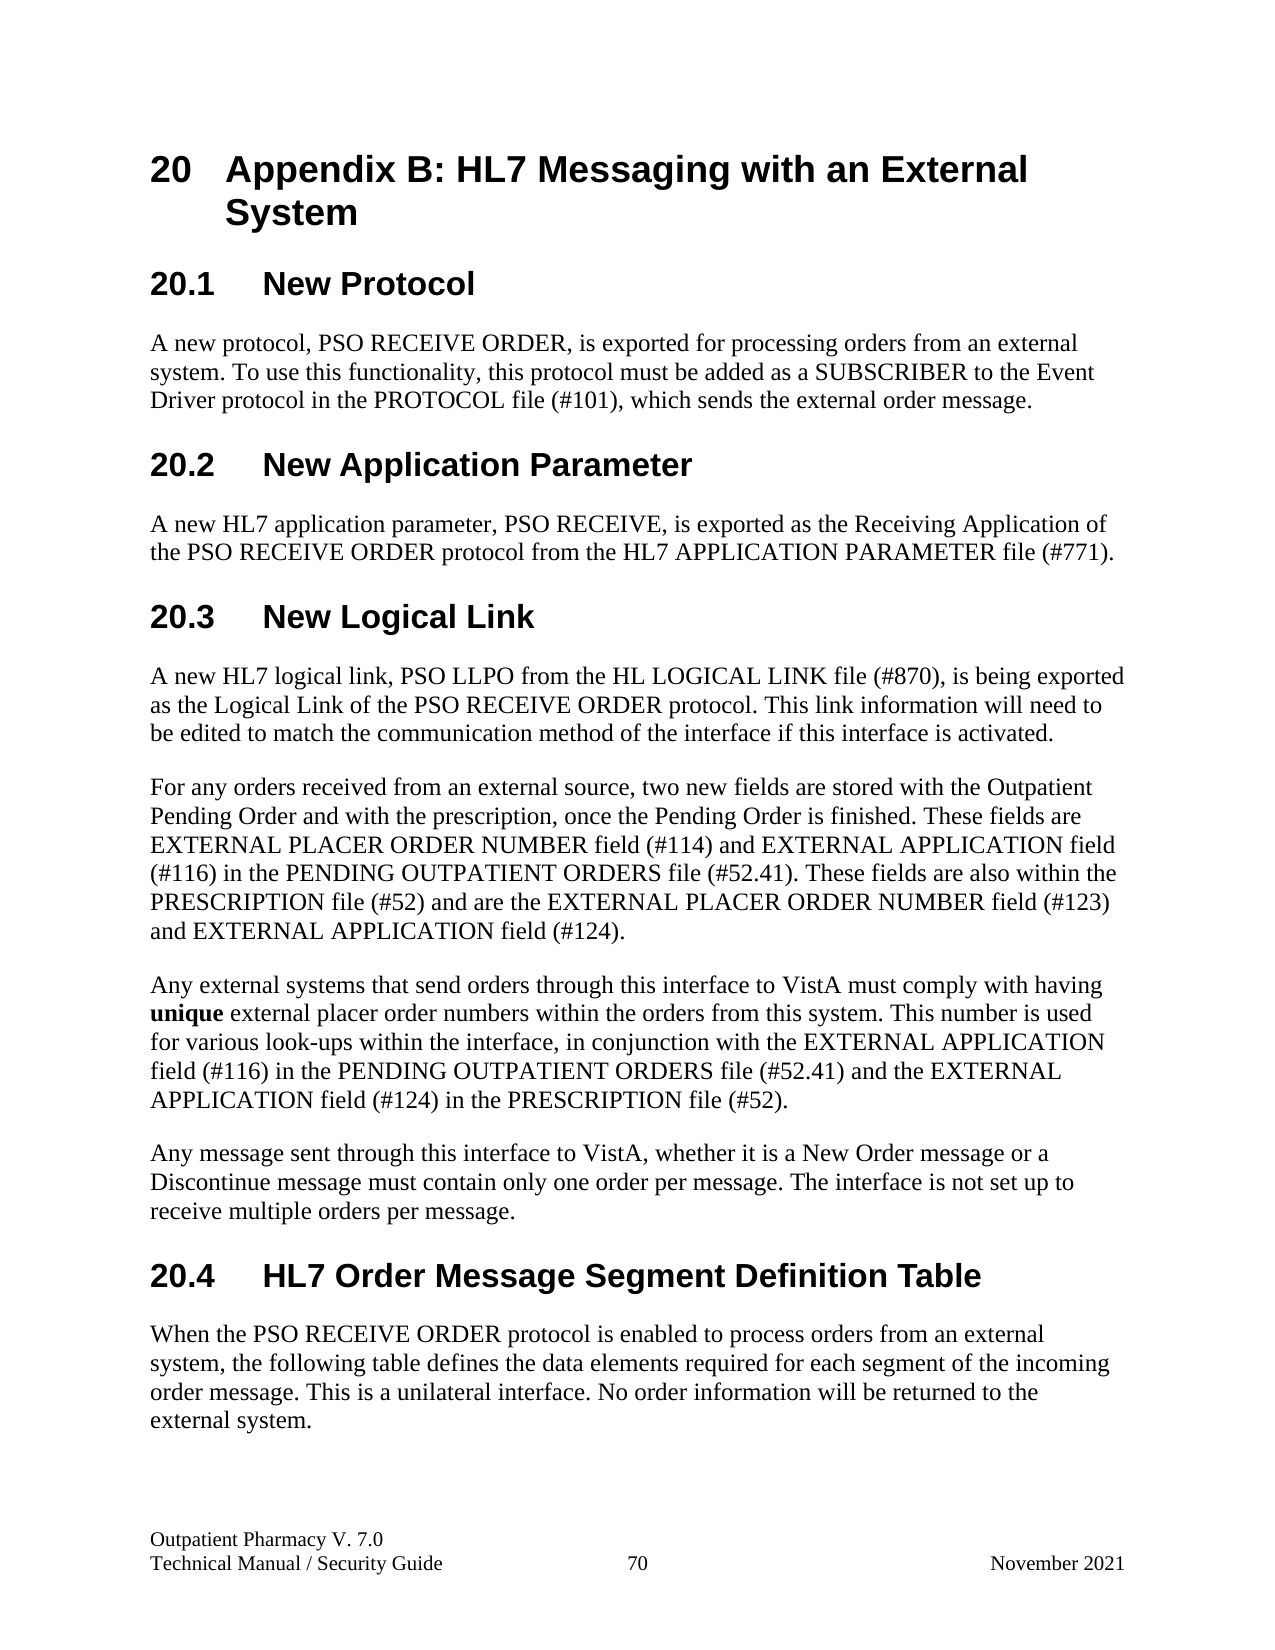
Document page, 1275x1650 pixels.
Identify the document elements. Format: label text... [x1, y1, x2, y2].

text For any orders received from an external source, two new fields are stored with the Outpatient Pending Order and with the prescription, once the Pending Order is finished. These fields are EXTERNAL PLACER ORDER NUMBER field (#114) and EXTERNAL APPLICATION field (#116) in the PENDING OUTPATIENT ORDERS file (#52.41). These fields are also within the PRESCRIPTION file (#52) and are the EXTERNAL PLACER ORDER NUMBER field (#123) and EXTERNAL APPLICATION field (#124). [150, 772, 1125, 945]
subtitle HL7 Order Message Segment Definition Table [150, 1256, 1125, 1294]
text A new protocol, PSO RECEIVE ORDER, is exported for processing orders from an external system. To use this functionality, this protocol must be added as a SUBSCRIBER to the Event Driver protocol in the PROTOCOL file (#101), which sends the external order message. [150, 328, 1125, 414]
text Any message sent through this interface to VistA, whether it is a New Order message or a Discontinue message must contain only one order per message. The interface is not set up to receive multiple orders per message. [150, 1138, 1125, 1225]
subtitle Appendix B: HL7 Messaging with an External System [150, 147, 1125, 233]
text A new HL7 logical link, PSO LLPO from the HL LOGICAL LINK file (#870), is being exported as the Logical Link of the PSO RECEIVE ORDER protocol. This link information will need to be edited to match the communication method of the interface if this interface is activated. [150, 661, 1125, 747]
subtitle New Logical Link [150, 597, 1125, 636]
text Any external systems that send orders through this interface to VistA must comply with having unique external placer order numbers within the orders from this system. This number is used for various look-ups within the interface, in conjunction with the EXTERNAL APPLICATION field (#116) in the PENDING OUTPATIENT ORDERS file (#52.41) and the EXTERNAL APPLICATION field (#124) in the PRESCRIPTION file (#52). [150, 970, 1125, 1113]
subtitle New Application Parameter [150, 445, 1125, 484]
subtitle New Protocol [150, 264, 1125, 303]
text When the PSO RECEIVE ORDER protocol is enabled to process orders from an external system, the following table defines the data elements required for each segment of the incoming order message. This is a unilateral interface. No order information will be returned to the external system. [150, 1319, 1125, 1434]
text A new HL7 application parameter, PSO RECEIVE, is exported as the Receiving Application of the PSO RECEIVE ORDER protocol from the HL7 APPLICATION PARAMETER file (#771). [150, 509, 1125, 566]
